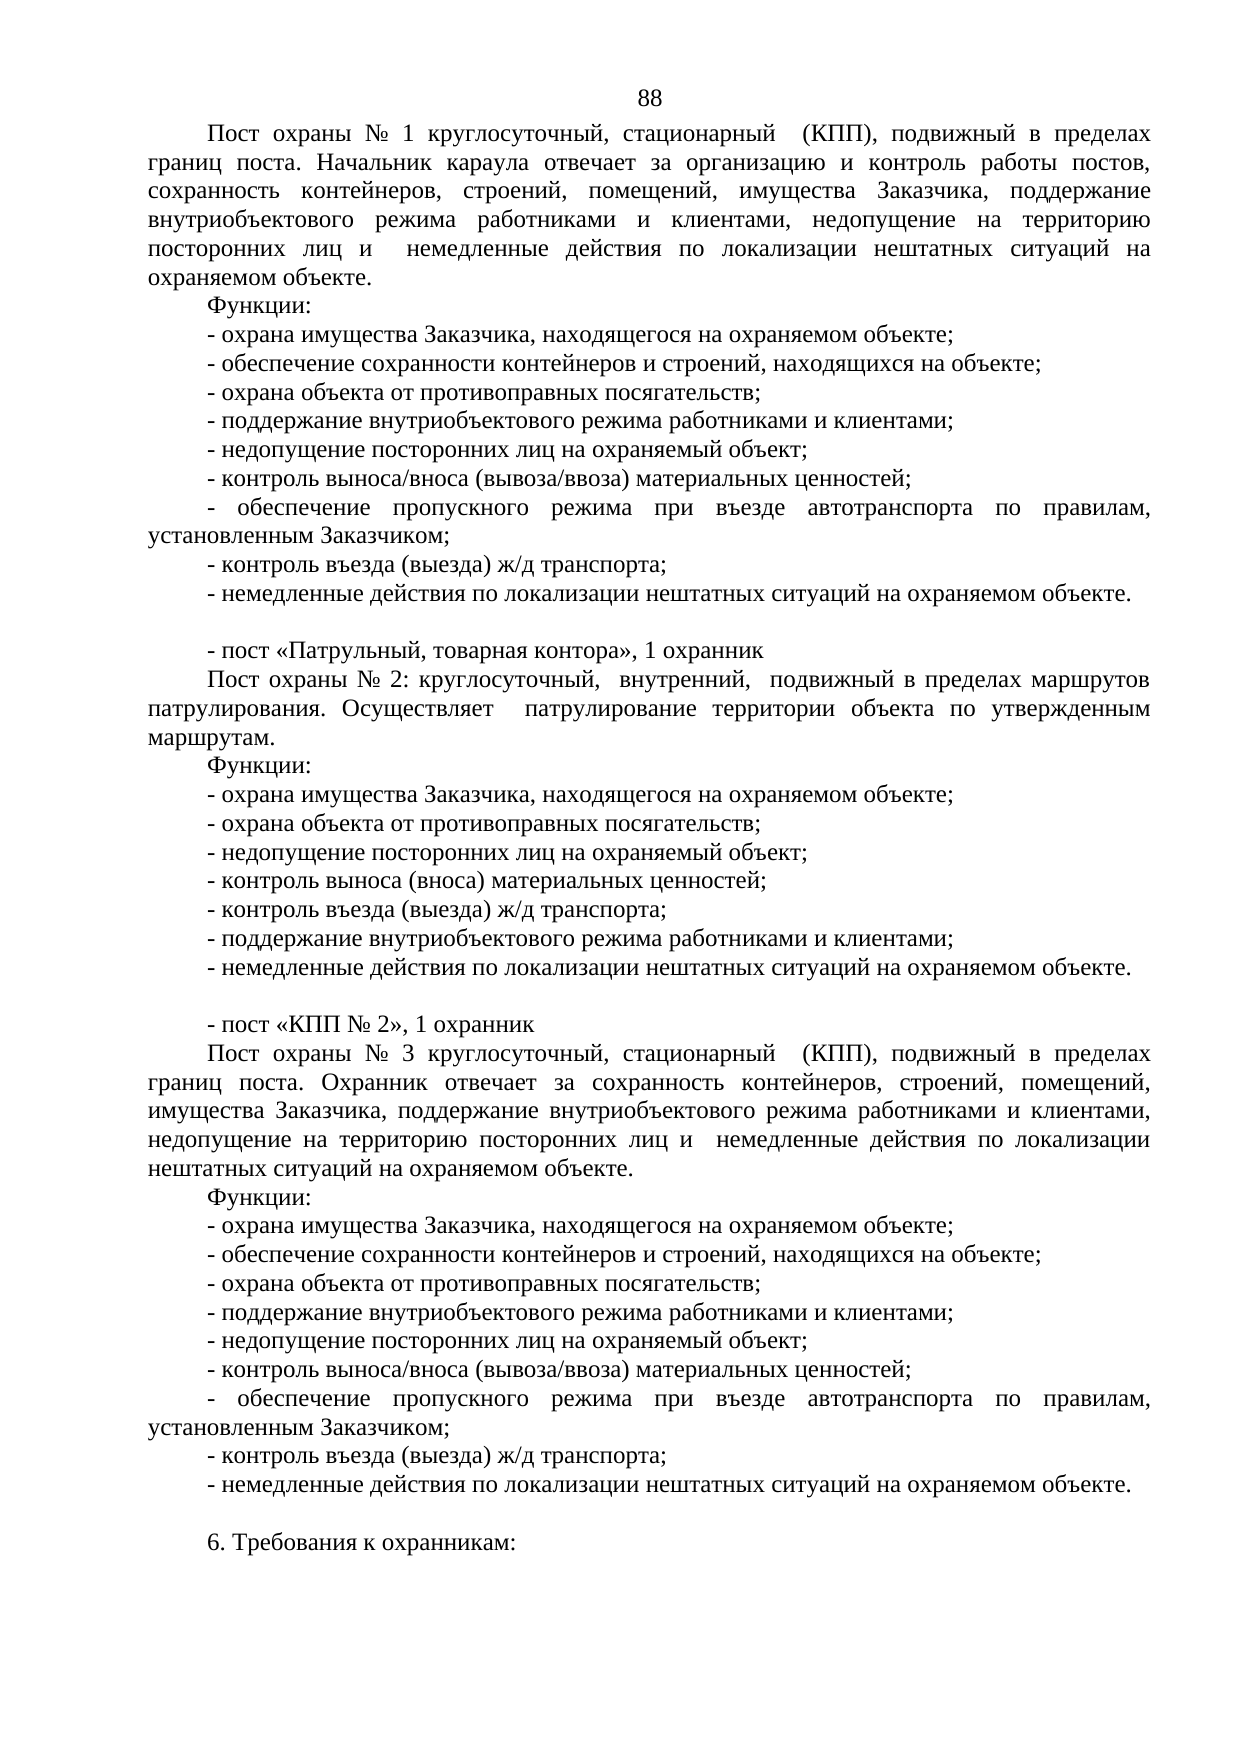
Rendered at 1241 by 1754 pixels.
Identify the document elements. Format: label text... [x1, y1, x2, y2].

text Функции: [148, 751, 1152, 779]
text Пост охраны № 1 круглосуточный, стационарный (КПП), подвижный в пределах границ поста. Начальник караула отвечает за организацию и контроль работы постов, сохранность контейнеров, строений, помещений, имущества Заказчика, поддержание внутриобъектового режима работниками и клиентами, недопущение на территорию посторонних лиц и немедленные действия по локализации нештатных ситуаций на охраняемом объекте. [148, 118, 1152, 291]
text - немедленные действия по локализации нештатных ситуаций на охраняемом объекте. [148, 952, 1152, 981]
text - обеспечение сохранности контейнеров и строений, находящихся на объекте; [148, 1239, 1152, 1268]
text - обеспечение сохранности контейнеров и строений, находящихся на объекте; [148, 348, 1152, 377]
text - поддержание внутриобъектового режима работниками и клиентами; [148, 1297, 1152, 1326]
text - контроль выноса/вноса (вывоза/ввоза) материальных ценностей; [148, 1354, 1152, 1383]
text - недопущение посторонних лиц на охраняемый объект; [148, 1326, 1152, 1354]
text - недопущение посторонних лиц на охраняемый объект; [148, 434, 1152, 463]
text - поддержание внутриобъектового режима работниками и клиентами; [148, 923, 1152, 952]
text - пост «Патрульный, товарная контора», 1 охранник [148, 636, 1152, 664]
text - контроль въезда (выезда) ж/д транспорта; [148, 549, 1152, 578]
text - охрана имущества Заказчика, находящегося на охраняемом объекте; [148, 319, 1152, 348]
text - контроль выноса (вноса) материальных ценностей; [148, 866, 1152, 894]
text - контроль въезда (выезда) ж/д транспорта; [148, 894, 1152, 923]
text Функции: [148, 291, 1152, 319]
text - обеспечение пропускного режима при въезде автотранспорта по правилам, установленным Заказчиком; [148, 492, 1152, 549]
text - поддержание внутриобъектового режима работниками и клиентами; [148, 406, 1152, 434]
text - контроль въезда (выезда) ж/д транспорта; [148, 1441, 1152, 1469]
text - охрана объекта от противоправных посягательств; [148, 377, 1152, 406]
text Функции: [148, 1182, 1152, 1211]
text - охрана имущества Заказчика, находящегося на охраняемом объекте; [148, 1211, 1152, 1239]
text Пост охраны № 3 круглосуточный, стационарный (КПП), подвижный в пределах границ поста. Охранник отвечает за сохранность контейнеров, строений, помещений, имущества Заказчика, поддержание внутриобъектового режима работниками и клиентами, недопущение на территорию посторонних лиц и немедленные действия по локализации нештатных ситуаций на охраняемом объекте. [148, 1038, 1152, 1182]
text - немедленные действия по локализации нештатных ситуаций на охраняемом объекте. [148, 1469, 1152, 1498]
text - охрана имущества Заказчика, находящегося на охраняемом объекте; [148, 779, 1152, 808]
text Пост охраны № 2: круглосуточный, внутренний, подвижный в пределах маршрутов патрулирования. Осуществляет патрулирование территории объекта по утвержденным маршрутам. [148, 664, 1152, 751]
text - обеспечение пропускного режима при въезде автотранспорта по правилам, установленным Заказчиком; [148, 1383, 1152, 1441]
text - охрана объекта от противоправных посягательств; [148, 808, 1152, 837]
text - охрана объекта от противоправных посягательств; [148, 1268, 1152, 1297]
text - контроль выноса/вноса (вывоза/ввоза) материальных ценностей; [148, 463, 1152, 492]
text - пост «КПП № 2», 1 охранник [148, 1009, 1152, 1038]
text 6. Требования к охранникам: [148, 1527, 1152, 1556]
text - недопущение посторонних лиц на охраняемый объект; [148, 837, 1152, 866]
text - немедленные действия по локализации нештатных ситуаций на охраняемом объекте. [148, 578, 1152, 607]
